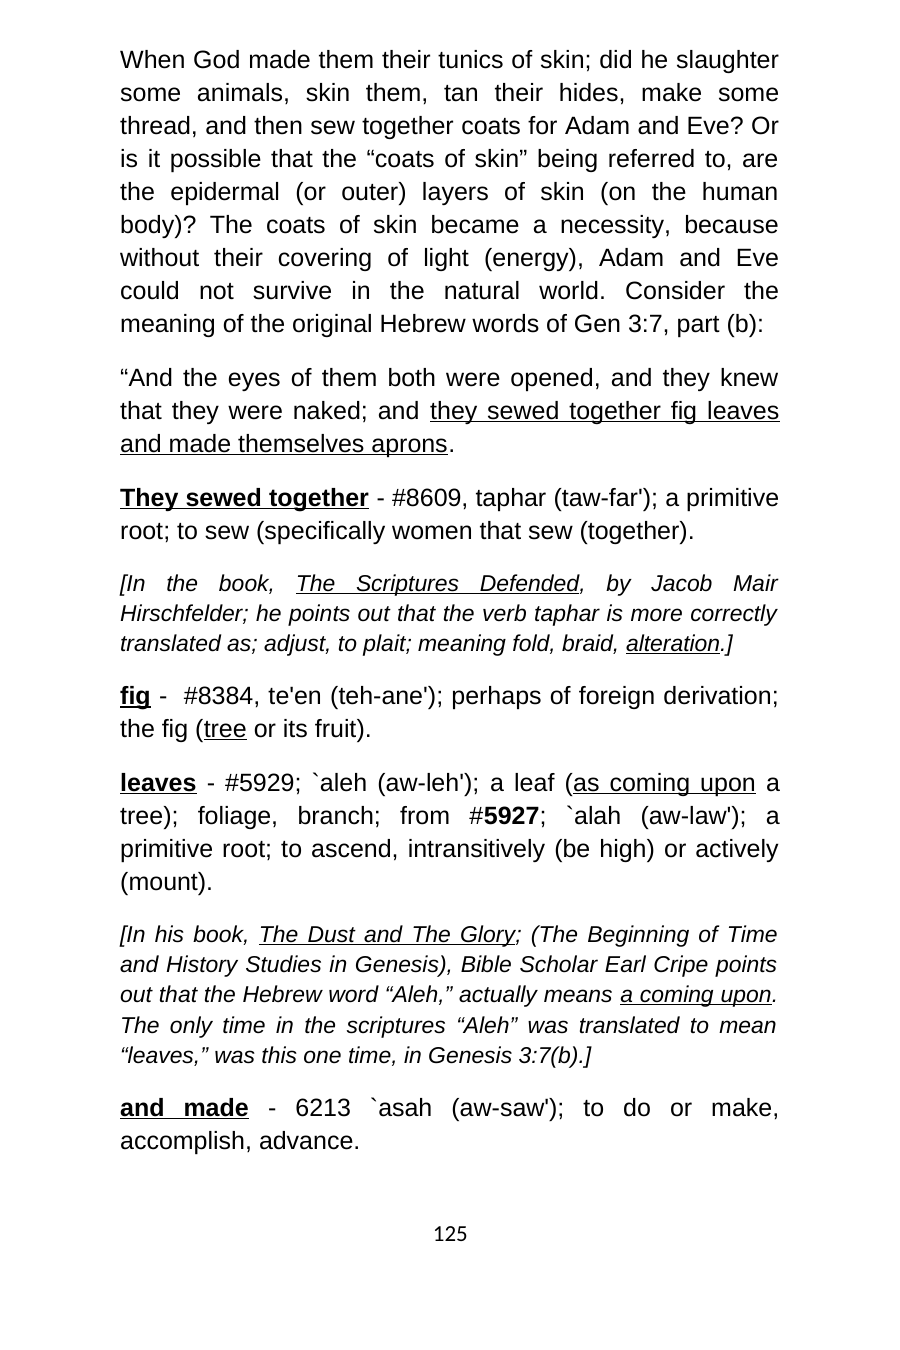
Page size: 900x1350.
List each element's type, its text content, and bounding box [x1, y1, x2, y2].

text fig - #8384, te'en (teh-ane'); perhaps of foreign derivation; the fig (tree or its fruit). [120, 681, 780, 743]
text [In the book, The Scriptures Defended, by Jacob Mair Hirschfelder; he points out that the verb taphar is more correctly translated as; adjust, to plait; meaning fold, braid, alteration.] [120, 570, 780, 657]
text “And the eyes of them both were opened, and they knew that they were naked; and they sewed together fig leaves and made themselves aprons. [120, 363, 780, 458]
text They sewed together - #8609, taphar (taw-far'); a primitive root; to sew (specifically women that sew (together). [120, 483, 780, 545]
text and made - 6213 `asah (aw-saw'); to do or make, accomplish, advance. [120, 1093, 780, 1155]
text [In his book, The Dust and The Glory; (The Beginning of Time and History Studies in Genesis), Bible Scholar Earl Cripe points out that the Hebrew word “Aleh,” actually means a coming upon. The only time in the scriptures “Aleh” was translated to mean “leaves,” was this one time, in Genesis 3:7(b).] [120, 921, 780, 1068]
text When God made them their tunics of skin; did he slaughter some animals, skin them, tan their hides, make some thread, and then sew together coats for Adam and Eve? Or is it possible that the “coats of skin” being referred to, are the epidermal (or outer) layers of skin (on the human body)? The coats of skin became a necessity, because without their covering of light (energy), Adam and Eve could not survive in the natural world. Consider the meaning of the original Hebrew words of Gen 3:7, part (b): [120, 45, 780, 338]
text leaves - #5929; `aleh (aw-leh'); a leaf (as coming upon a tree); foliage, branch; from #5927; `alah (aw-law'); a primitive root; to ascend, intransitively (be high) or actively (mount). [120, 768, 780, 896]
